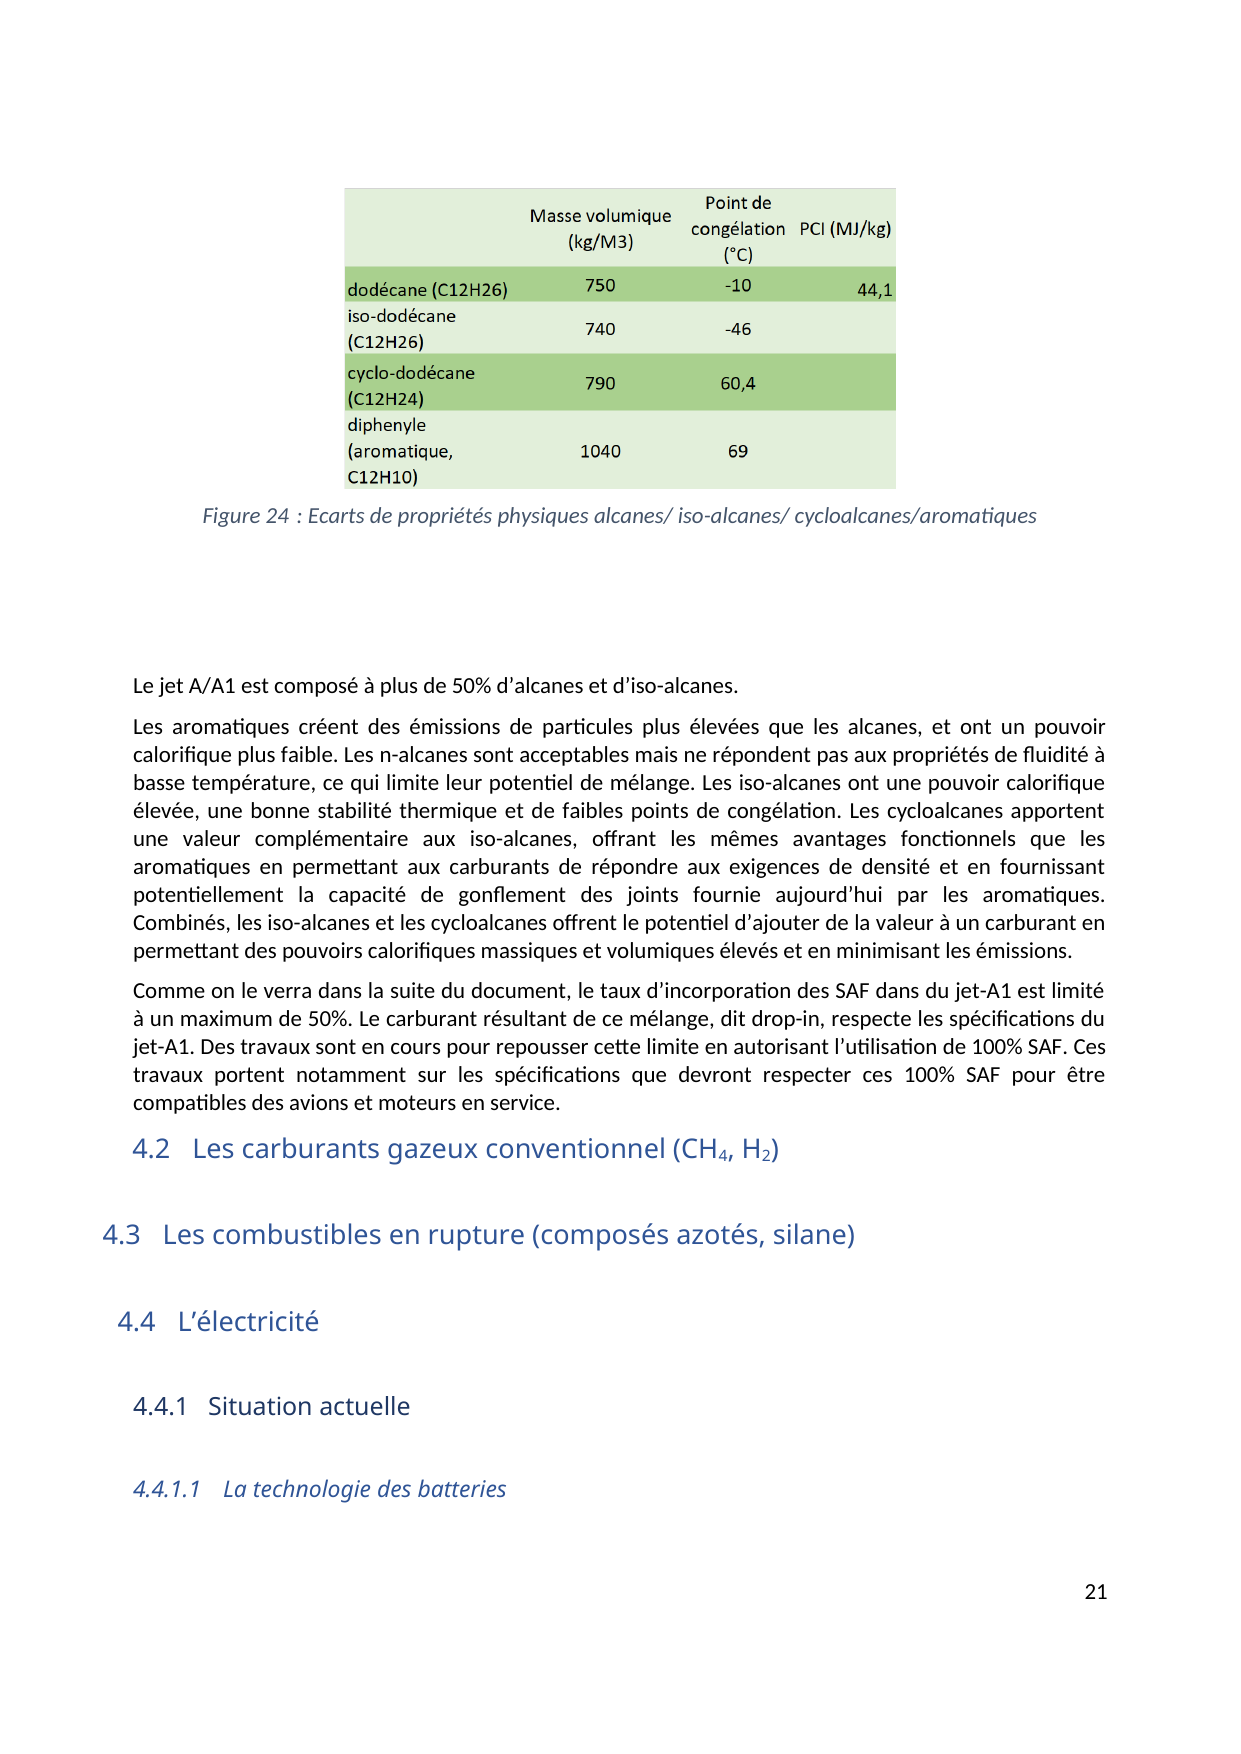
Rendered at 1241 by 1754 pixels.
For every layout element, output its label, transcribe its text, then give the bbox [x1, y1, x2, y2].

text Le jet A/A1 est composé à plus de 50% d’alcanes et d’iso-alcanes. [133, 671, 1107, 699]
subtitle La technologie des batteries [133, 1473, 1107, 1504]
text Comme on le verra dans la suite du document, le taux d’incorporation des SAF dans du jet-A1 est limité à un maximum de 50%. Le carburant résultant de ce mélange, dit drop-in, respecte les spécifications du jet-A1. Des travaux sont en cours pour repousser cette limite en autorisant l’utilisation de 100% SAF. Ces travaux portent notamment sur les spécifications que devront respecter ces 100% SAF pour être compatibles des avions et moteurs en service. [133, 976, 1107, 1117]
text Les aromatiques créent des émissions de particules plus élevées que les alcanes, et ont un pouvoir calorifique plus faible. Les n-alcanes sont acceptables mais ne répondent pas aux propriétés de fluidité à basse température, ce qui limite leur potentiel de mélange. Les iso-alcanes ont une pouvoir calorifique élevée, une bonne stabilité thermique et de faibles points de congélation. Les cycloalcanes apportent une valeur complémentaire aux iso-alcanes, offrant les mêmes avantages fonctionnels que les aromatiques en permettant aux carburants de répondre aux exigences de densité et en fournissant potentiellement la capacité de gonflement des joints fournie aujourd’hui par les aromatiques. Combinés, les iso-alcanes et les cycloalcanes offrent le potentiel d’ajouter de la valeur à un carburant en permettant des pouvoirs calorifiques massiques et volumiques élevés et en minimisant les émissions. [133, 712, 1107, 964]
text Figure 24 : Ecarts de propriétés physiques alcanes/ iso-alcanes/ cycloalcanes/aromatiques [133, 501, 1107, 529]
subtitle Situation actuelle [133, 1389, 1107, 1423]
subtitle Les combustibles en rupture (composés azotés, silane) [102, 1216, 1107, 1253]
picture [344, 188, 896, 489]
subtitle Les carburants gazeux conventionnel (CH4, H2) [132, 1129, 1107, 1166]
subtitle L’électricité [117, 1302, 1107, 1339]
